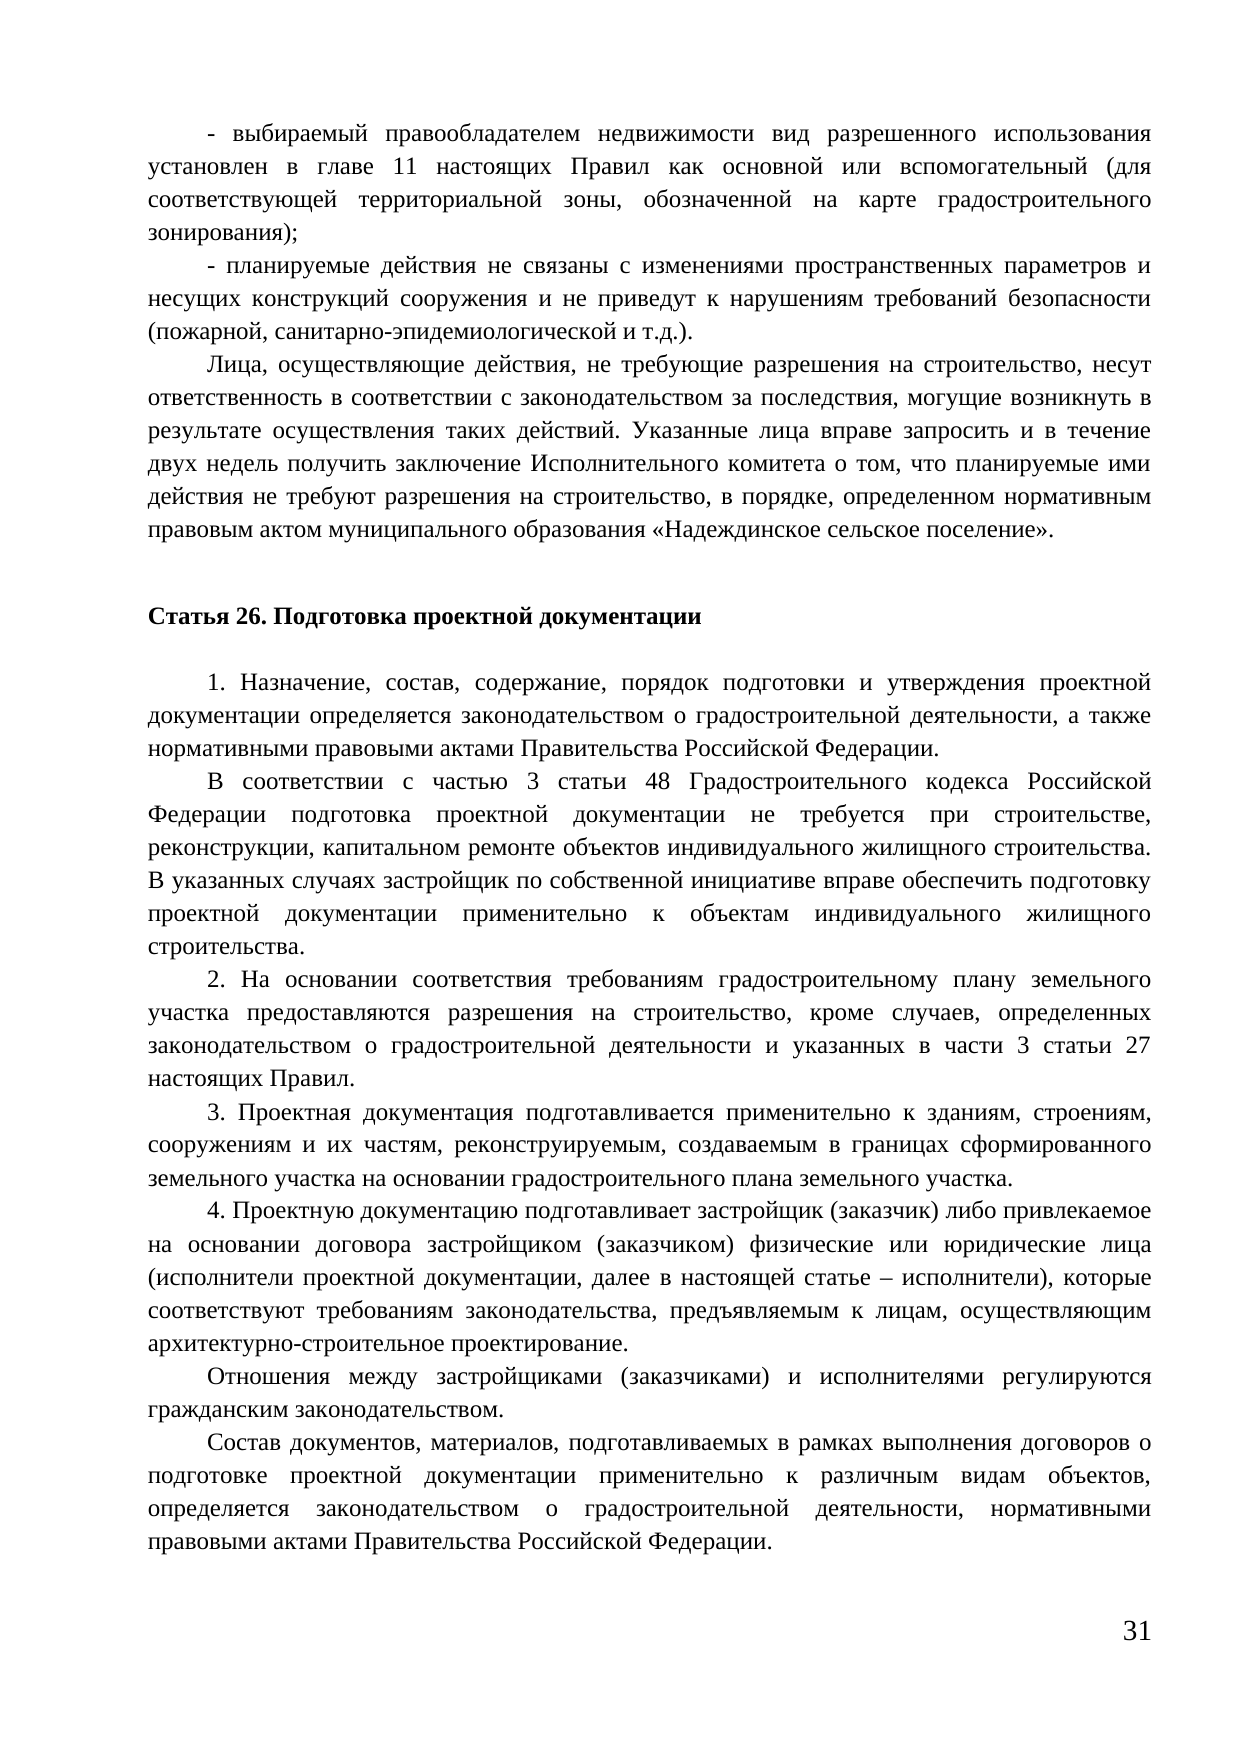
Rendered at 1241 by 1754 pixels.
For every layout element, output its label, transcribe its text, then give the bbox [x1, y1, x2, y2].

text Состав документов, материалов, подготавливаемых в рамках выполнения договоров о подготовке проектной документации применительно к различным видам объектов, определяется законодательством о градостроительной деятельности, нормативными правовыми актами Правительства Российской Федерации. [148, 1427, 1152, 1554]
subtitle Статья 26. Подготовка проектной документации [148, 601, 1152, 630]
text 3. Проектная документация подготавливается применительно к зданиям, строениям, сооружениям и их частям, реконструируемым, создаваемым в границах сформированного земельного участка на основании градостроительного плана земельного участка. [148, 1097, 1152, 1191]
text 2. На основании соответствия требованиям градостроительному плану земельного участка предоставляются разрешения на строительство, кроме случаев, определенных законодательством о градостроительной деятельности и указанных в части 3 статьи 27 настоящих Правил. [148, 964, 1152, 1092]
text 1. Назначение, состав, содержание, порядок подготовки и утверждения проектной документации определяется законодательством о градостроительной деятельности, а также нормативными правовыми актами Правительства Российской Федерации. [148, 667, 1152, 762]
text Лица, осуществляющие действия, не требующие разрешения на строительство, несут ответственность в соответствии с законодательством за последствия, могущие возникнуть в результате осуществления таких действий. Указанные лица вправе запросить и в течение двух недель получить заключение Исполнительного комитета о том, что планируемые ими действия не требуют разрешения на строительство, в порядке, определенном нормативным правовым актом муниципального образования «Надеждинское сельское поселение». [148, 349, 1152, 543]
text - планируемые действия не связаны с изменениями пространственных параметров и несущих конструкций сооружения и не приведут к нарушениям требований безопасности (пожарной, санитарно-эпидемиологической и т.д.). [148, 250, 1152, 345]
text 4. Проектную документацию подготавливает застройщик (заказчик) либо привлекаемое на основании договора застройщиком (заказчиком) физические или юридические лица (исполнители проектной документации, далее в настоящей статье – исполнители), которые соответствуют требованиям законодательства, предъявляемым к лицам, осуществляющим архитектурно-строительное проектирование. [148, 1196, 1152, 1356]
text Отношения между застройщиками (заказчиками) и исполнителями регулируются гражданским законодательством. [148, 1361, 1152, 1422]
text - выбираемый правообладателем недвижимости вид разрешенного использования установлен в главе 11 настоящих Правил как основной или вспомогательный (для соответствующей территориальной зоны, обозначенной на карте градостроительного зонирования); [148, 118, 1152, 246]
text В соответствии с частью 3 статьи 48 Градостроительного кодекса Российской Федерации подготовка проектной документации не требуется при строительстве, реконструкции, капитальном ремонте объектов индивидуального жилищного строительства. В указанных случаях застройщик по собственной инициативе вправе обеспечить подготовку проектной документации применительно к объектам индивидуального жилищного строительства. [148, 766, 1152, 960]
